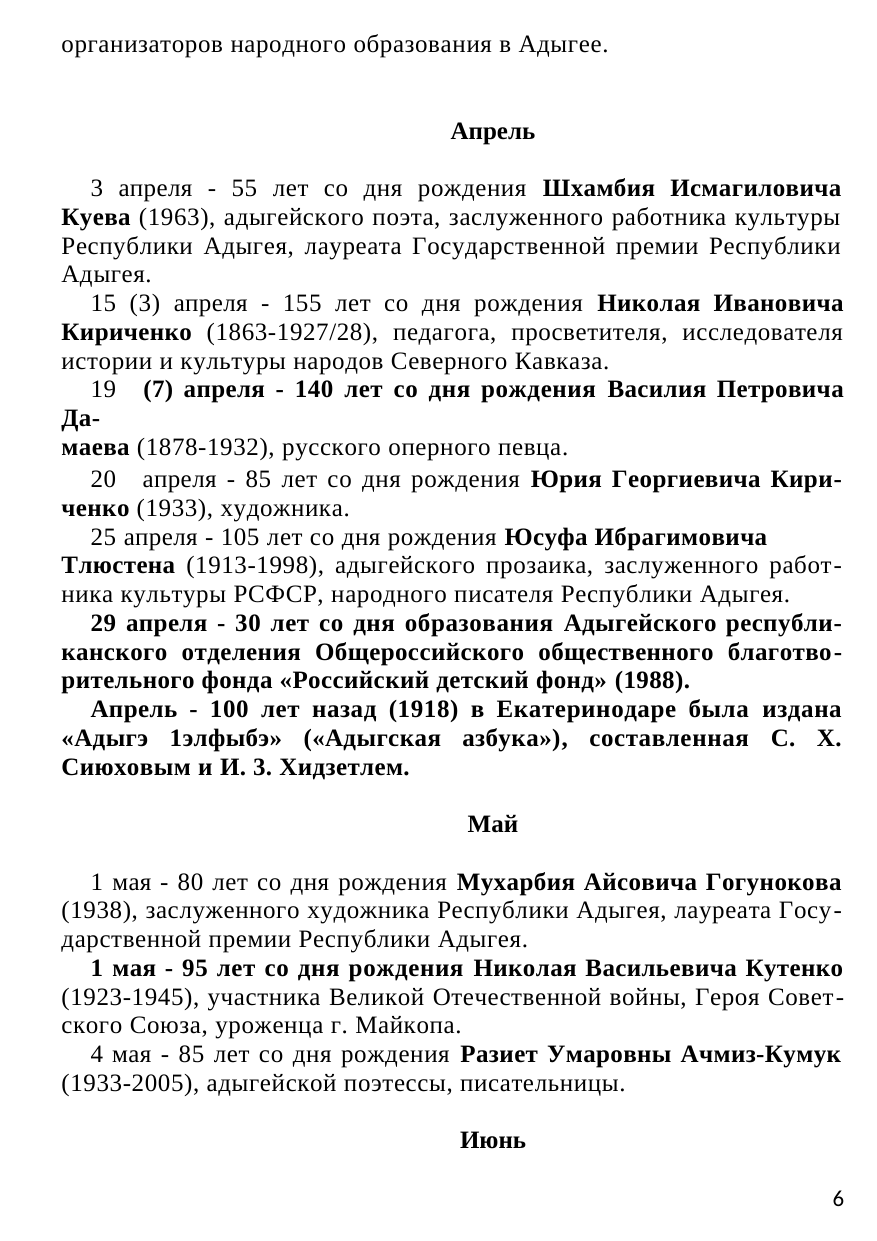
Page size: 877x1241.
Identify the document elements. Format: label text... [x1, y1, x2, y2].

list (7) апреля - 140 лет со дня рождения Василия Петровича Да- [61, 374, 844, 432]
text Май [74, 809, 838, 838]
text Апрель [74, 116, 838, 144]
text 29 апреля - 30 лет со дня образования Адыгейского республиканского отделения Общероссийского общественного благотворительного фонда «Российский детский фонд» (1988). [61, 608, 842, 694]
text Апрель - 100 лет назад (1918) в Екатеринодаре была издана «Адыгэ 1элфыбэ» («Адыгская азбука»), составленная С. X. Сиюховым и И. 3. Хидзетлем. [61, 694, 842, 781]
text Тлюстена (1913-1998), адыгейского прозаика, заслуженного работника культуры РСФСР, народного писателя Республики Адыгея. [61, 551, 842, 608]
text 1 мая - 80 лет со дня рождения Мухарбия Айсовича Гогунокова (1938), заслуженного художника Республики Адыгея, лауреата Государственной премии Республики Адыгея. [61, 867, 842, 953]
text Июнь [74, 1126, 838, 1154]
text 15 (3) апреля - 155 лет со дня рождения Николая Ивановича Кириченко (1863-1927/28), педагога, просветителя, исследователя истории и культуры народов Северного Кавказа. [61, 288, 844, 374]
text 25 апреля - 105 лет со дня рождения Юсуфа Ибрагимовича [61, 522, 844, 551]
text маева (1878-1932), русского оперного певца. [61, 432, 844, 461]
text 1 мая - 95 лет со дня рождения Николая Васильевича Кутенко (1923-1945), участника Великой Отечественной войны, Героя Советского Союза, уроженца г. Майкопа. [61, 953, 844, 1039]
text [61, 29, 842, 58]
list апреля - 85 лет со дня рождения Юрия Георгиевича Кириченко (1933), художника. [61, 464, 842, 522]
text 3 апреля - 55 лет со дня рождения Шхамбия Исмагиловича Куева (1963), адыгейского поэта, заслуженного работника культуры Республики Адыгея, лауреата Государственной премии Республики Адыгея. [61, 173, 842, 288]
text 4 мая - 85 лет со дня рождения Разиет Умаровны Ачмиз-Кумук (1933-2005), адыгейской поэтессы, писательницы. [61, 1039, 842, 1097]
